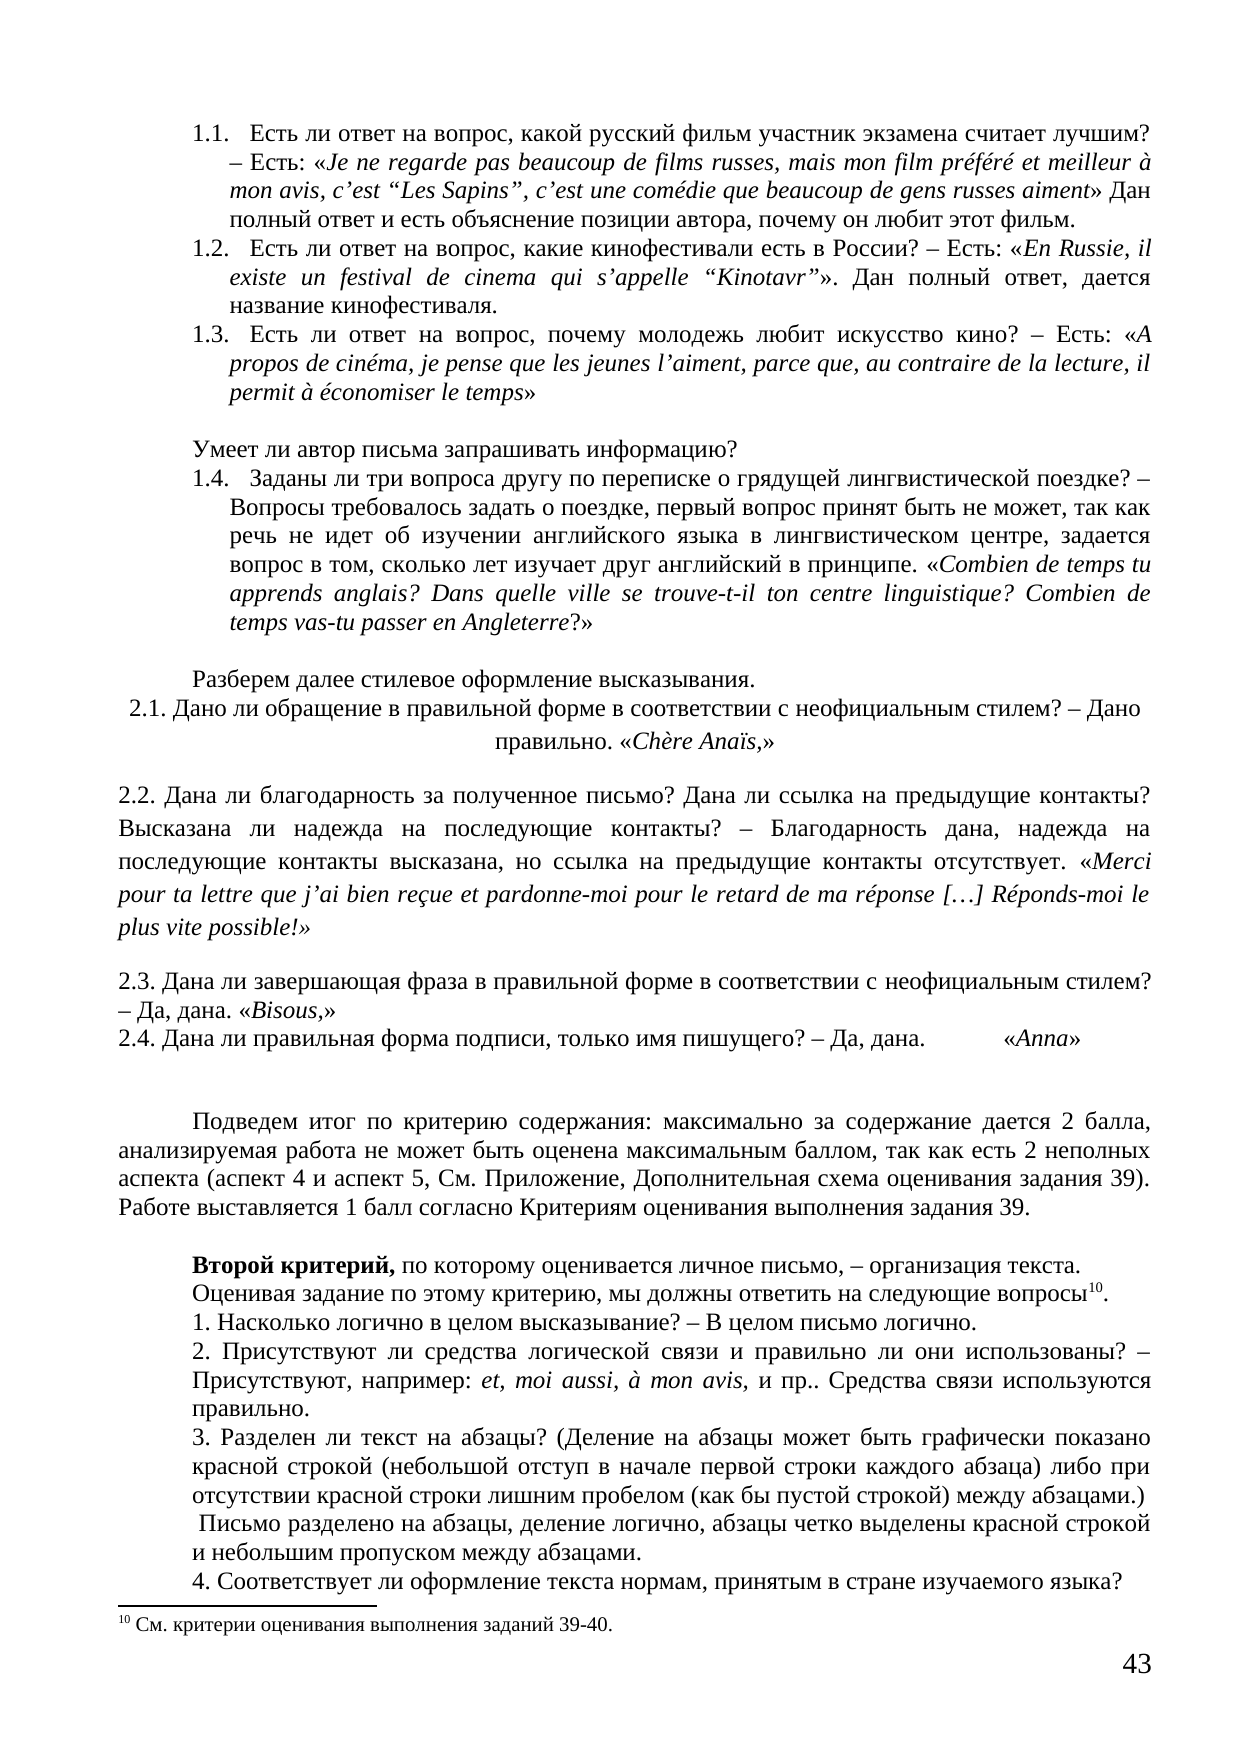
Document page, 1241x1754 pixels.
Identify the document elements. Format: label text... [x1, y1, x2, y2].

list Есть ли ответ на вопрос, почему молодежь любит искусство кино? – Есть: «A propos de cinéma, je pense que les jeunes l’aiment, parce que, au contraire de la lecture, il permit à économiser le temps» [192, 319, 1152, 406]
text 2. Присутствуют ли средства логической связи и правильно ли они использованы? – Присутствуют, например: et, moi aussi, à mon avis, и пр.. Средства связи используются правильно. [192, 1336, 1152, 1422]
text Второй критерий, по которому оценивается личное письмо, – организация текста. [118, 1250, 1152, 1278]
text 4. Соответствует ли оформление текста нормам, принятым в стране изучаемого языка? [192, 1566, 1152, 1595]
list Есть ли ответ на вопрос, какие кинофестивали есть в России? – Есть: «En Russie, il existe un festival de cinema qui s’appelle “Kinotavr”». Дан полный ответ, дается название кинофестиваля. [192, 233, 1152, 319]
text Оценивая задание по этому критерию, мы должны ответить на следующие вопросы. [118, 1278, 1152, 1307]
text Разберем далее стилевое оформление высказывания. [192, 664, 1152, 693]
list Есть ли ответ на вопрос, какой русский фильм участник экзамена считает лучшим? – Есть: «Je ne regarde pas beaucoup de films russes, mais mon film préféré et meilleur à mon avis, c’est “Les Sapins”, c’est une comédie que beaucoup de gens russes aiment» Дан полный ответ и есть объяснение позиции автора, почему он любит этот фильм. [192, 118, 1152, 233]
text 1. Насколько логично в целом высказывание? – В целом письмо логично. [192, 1307, 1152, 1336]
text 2.2. Дана ли благодарность за полученное письмо? Дана ли ссылка на предыдущие контакты? Высказана ли надежда на последующие контакты? – Благодарность дана, надежда на последующие контакты высказана, но ссылка на предыдущие контакты отсутствует. «Merci pour ta lettre que j’ai bien reçue et pardonne-moi pour le retard de ma réponse […] Réponds-moi le plus vite possible!» [118, 780, 1152, 941]
text Подведем итог по критерию содержания: максимально за содержание дается 2 балла, анализируемая работа не может быть оценена максимальным баллом, так как есть 2 неполных аспекта (аспект 4 и аспект 5, См. Приложение, Дополнительная схема оценивания задания 39). Работе выставляется 1 балл согласно Критериям оценивания выполнения задания 39. [118, 1106, 1152, 1221]
text Письмо разделено на абзацы, деление логично, абзацы четко выделены красной строкой и небольшим пропуском между абзацами. [192, 1508, 1152, 1566]
text 2.1. Дано ли обращение в правильной форме в соответствии с неофициальным стилем? – Дано правильно. «Chère Anaïs,» [118, 693, 1152, 755]
list Заданы ли три вопроса другу по переписке о грядущей лингвистической поездке? – Вопросы требовалось задать о поездке, первый вопрос принят быть не может, так как речь не идет об изучении английского языка в лингвистическом центре, задается вопрос в том, сколько лет изучает друг английский в принципе. «Combien de temps tu apprends anglais? Dans quelle ville se trouve-t-il ton centre linguistique? Combien de temps vas-tu passer en Angleterre?» [192, 463, 1152, 636]
text 2.4. Дана ли правильная форма подписи, только имя пишущего? – Да, дана. «Anna» [118, 1023, 1152, 1052]
text Умеет ли автор письма запрашивать информацию? [192, 434, 1152, 463]
text 2.3. Дана ли завершающая фраза в правильной форме в соответствии с неофициальным стилем? – Да, дана. «Bisous,» [118, 966, 1152, 1023]
text 3. Разделен ли текст на абзацы? (Деление на абзацы может быть графически показано красной строкой (небольшой отступ в начале первой строки каждого абзаца) либо при отсутствии красной строки лишним пробелом (как бы пустой строкой) между абзацами.) [192, 1422, 1152, 1508]
